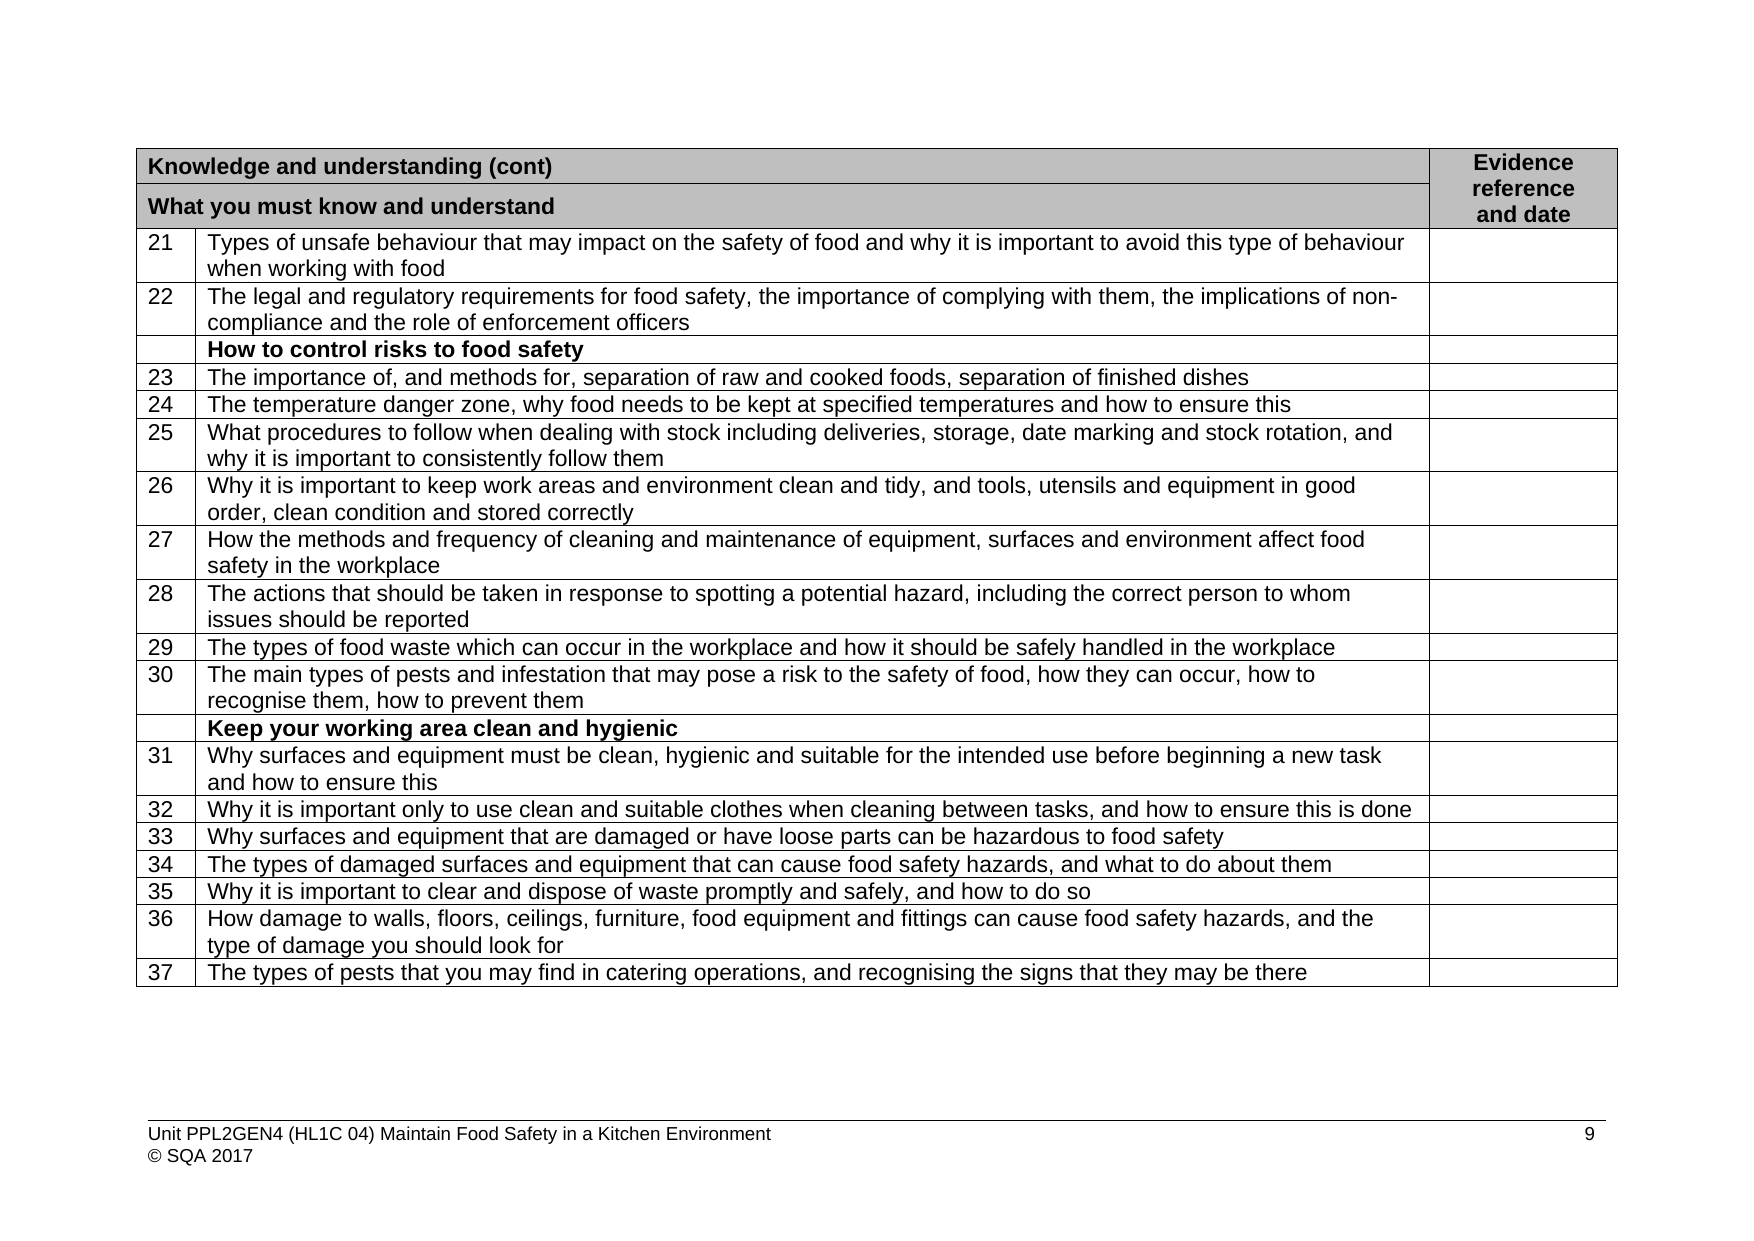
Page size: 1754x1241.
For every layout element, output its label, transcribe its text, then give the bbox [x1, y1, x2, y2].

table_header Knowledge and understanding (cont) [137, 149, 1429, 183]
table_cell The actions that should be taken in response to spotting a potential hazard, including the correct person to whom issues should be reported [196, 580, 1429, 632]
table_cell 33 [137, 823, 195, 849]
table_cell How to control risks to food safety [196, 336, 1429, 363]
table_cell [1430, 283, 1617, 335]
table_cell 27 [137, 526, 195, 579]
table_cell 26 [137, 472, 195, 525]
table_cell The main types of pests and infestation that may pose a risk to the safety of food, how they can occur, how to recognise them, how to prevent them [196, 661, 1429, 714]
table_cell [1430, 364, 1617, 390]
table_cell 23 [137, 364, 195, 390]
table_cell The importance of, and methods for, separation of raw and cooked foods, separation of finished dishes [196, 364, 1429, 390]
table_cell [1430, 472, 1617, 525]
table_cell [1430, 634, 1617, 660]
table_cell [1430, 959, 1617, 986]
table_cell The legal and regulatory requirements for food safety, the importance of complying with them, the implications of non-compliance and the role of enforcement officers [196, 283, 1429, 335]
table_cell Keep your working area clean and hygienic [196, 715, 1429, 741]
table_cell 36 [137, 905, 195, 958]
table_cell [137, 715, 195, 741]
table_cell [1430, 661, 1617, 714]
table_cell [1430, 229, 1617, 282]
table_cell [137, 336, 195, 363]
table_cell [1430, 796, 1617, 822]
table_header Evidence reference and date [1430, 149, 1617, 228]
table_cell How damage to walls, floors, ceilings, furniture, food equipment and fittings can cause food safety hazards, and the type of damage you should look for [196, 905, 1429, 958]
table_cell 30 [137, 661, 195, 714]
table_cell 31 [137, 742, 195, 795]
table_cell 28 [137, 580, 195, 632]
table_cell 29 [137, 634, 195, 660]
table_cell [1430, 905, 1617, 958]
table_cell The types of food waste which can occur in the workplace and how it should be safely handled in the workplace [196, 634, 1429, 660]
table_cell Why it is important only to use clean and suitable clothes when cleaning between tasks, and how to ensure this is done [196, 796, 1429, 822]
table_cell 35 [137, 878, 195, 904]
table_cell The types of pests that you may find in catering operations, and recognising the signs that they may be there [196, 959, 1429, 986]
table_cell What you must know and understand [137, 184, 1429, 228]
table_cell 21 [137, 229, 195, 282]
table_cell [1430, 823, 1617, 849]
table_cell 32 [137, 796, 195, 822]
table_cell Why it is important to clear and dispose of waste promptly and safely, and how to do so [196, 878, 1429, 904]
table_cell Why it is important to keep work areas and environment clean and tidy, and tools, utensils and equipment in good order, clean condition and stored correctly [196, 472, 1429, 525]
table_cell 24 [137, 391, 195, 417]
table_cell Why surfaces and equipment that are damaged or have loose parts can be hazardous to food safety [196, 823, 1429, 849]
table_cell [1430, 580, 1617, 632]
table_cell How the methods and frequency of cleaning and maintenance of equipment, surfaces and environment affect food safety in the workplace [196, 526, 1429, 579]
table_cell 25 [137, 419, 195, 471]
table_cell [1430, 715, 1617, 741]
table_cell [1430, 878, 1617, 904]
table_cell [1430, 742, 1617, 795]
table_cell 22 [137, 283, 195, 335]
table_cell [1430, 391, 1617, 417]
table_cell The types of damaged surfaces and equipment that can cause food safety hazards, and what to do about them [196, 851, 1429, 877]
table_cell 34 [137, 851, 195, 877]
table_cell The temperature danger zone, why food needs to be kept at specified temperatures and how to ensure this [196, 391, 1429, 417]
table_cell [1430, 526, 1617, 579]
table_cell Why surfaces and equipment must be clean, hygienic and suitable for the intended use before beginning a new task and how to ensure this [196, 742, 1429, 795]
table_cell 37 [137, 959, 195, 986]
table_cell What procedures to follow when dealing with stock including deliveries, storage, date marking and stock rotation, and why it is important to consistently follow them [196, 419, 1429, 471]
table_cell [1430, 336, 1617, 363]
table_cell [1430, 851, 1617, 877]
table_cell [1430, 419, 1617, 471]
table_cell Types of unsafe behaviour that may impact on the safety of food and why it is important to avoid this type of behaviour when working with food [196, 229, 1429, 282]
